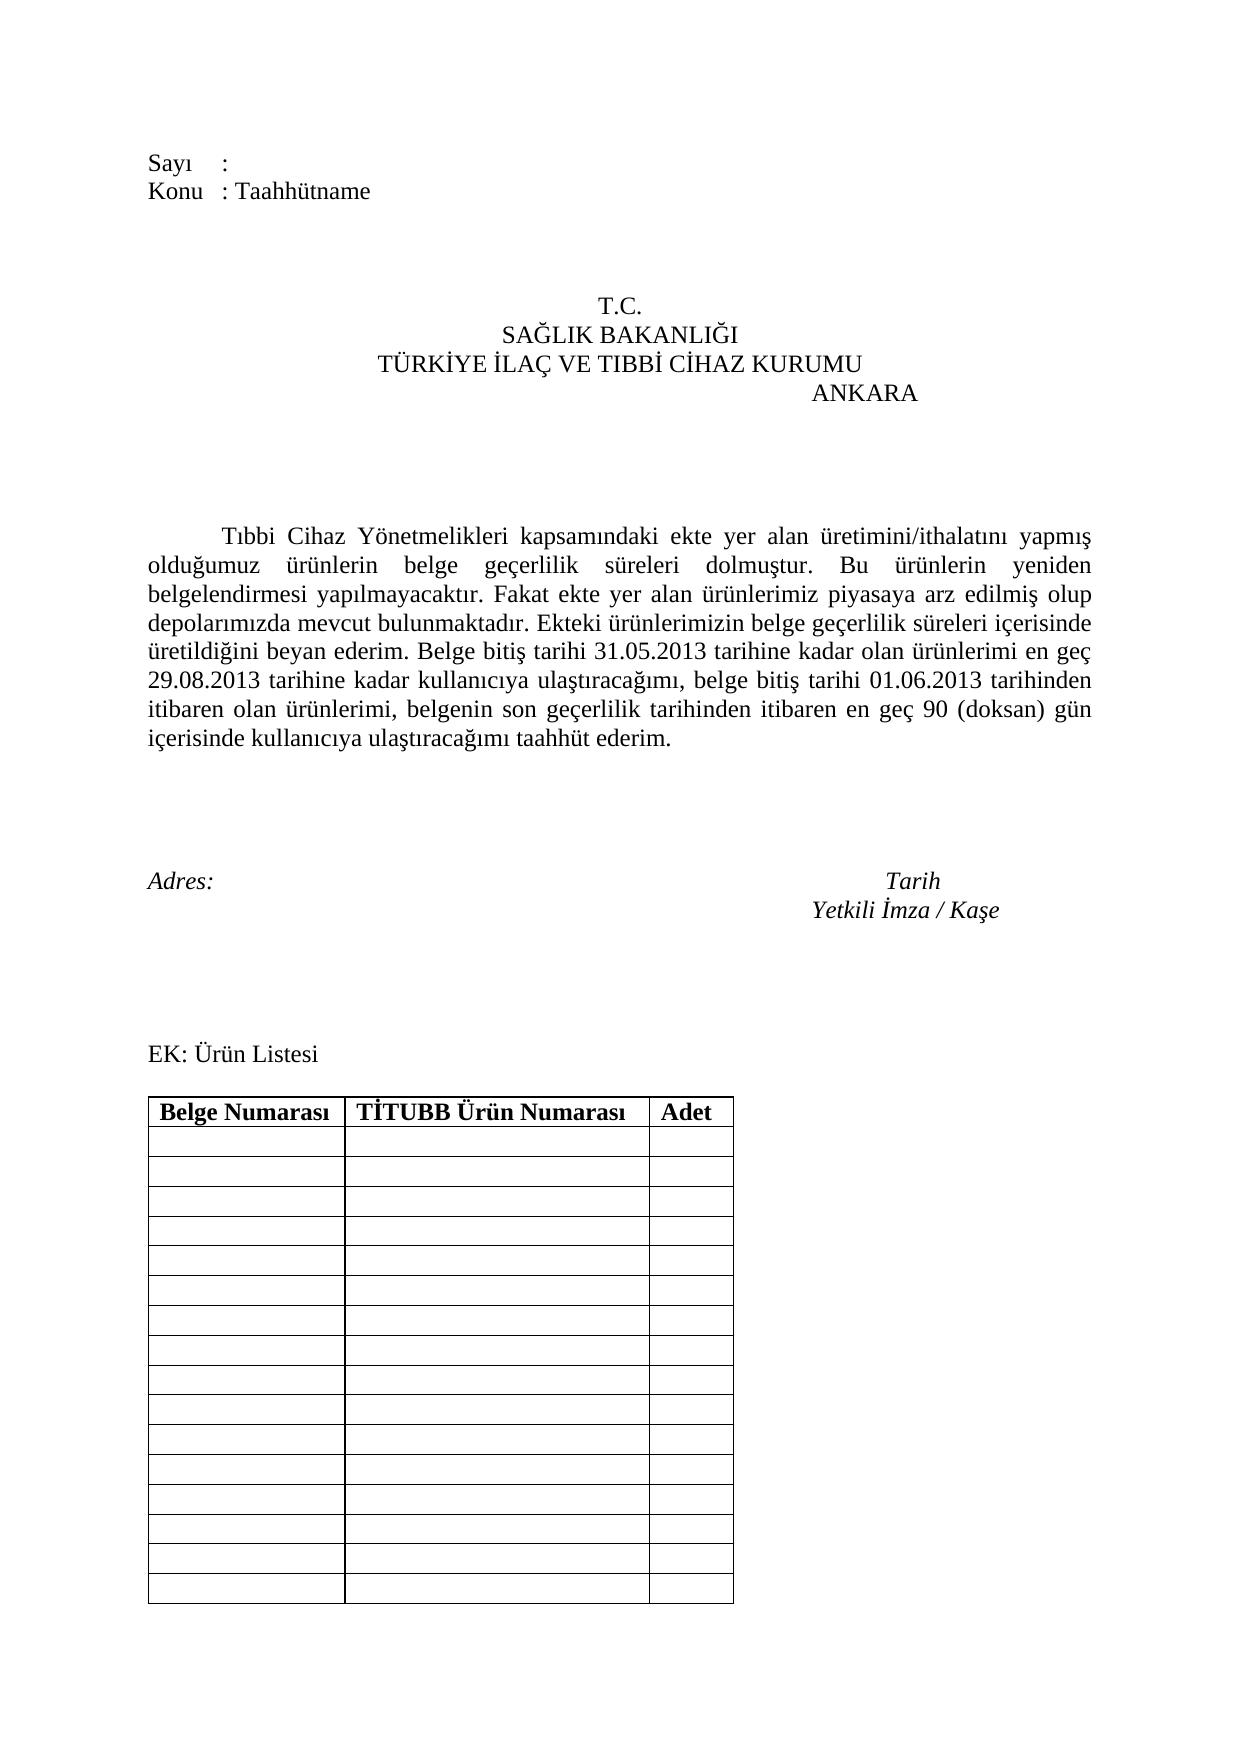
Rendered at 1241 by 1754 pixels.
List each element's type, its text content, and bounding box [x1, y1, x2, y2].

table_cell [149, 1485, 344, 1513]
table_cell [650, 1485, 733, 1513]
text TÜRKİYE İLAÇ VE TIBBİ CİHAZ KURUMU [148, 349, 1093, 378]
table_cell [149, 1157, 344, 1186]
table_cell [346, 1455, 649, 1484]
table_cell [650, 1276, 733, 1305]
table_cell [650, 1246, 733, 1275]
table_cell [149, 1366, 344, 1394]
text SAĞLIK BAKANLIĞI [148, 320, 1093, 349]
table_cell [650, 1544, 733, 1573]
table_header TİTUBB Ürün Numarası [346, 1098, 649, 1126]
table_cell [149, 1187, 344, 1216]
text ANKARA [148, 378, 1093, 406]
table_cell [149, 1455, 344, 1484]
table_cell [149, 1306, 344, 1335]
table_cell [149, 1515, 344, 1543]
table_cell [346, 1515, 649, 1543]
table_cell [149, 1246, 344, 1275]
table_cell [650, 1574, 733, 1603]
table_cell [650, 1366, 733, 1394]
table_cell [650, 1157, 733, 1186]
text Yetkili İmza / Kaşe [148, 895, 1093, 924]
text T.C. [148, 291, 1093, 320]
table_cell [650, 1306, 733, 1335]
table_cell [346, 1395, 649, 1424]
table_cell [346, 1485, 649, 1513]
table_cell [346, 1306, 649, 1335]
table_header Adet [650, 1098, 733, 1126]
table_header Belge Numarası [149, 1098, 344, 1126]
table_cell [346, 1127, 649, 1156]
table_cell [149, 1276, 344, 1305]
table_cell [650, 1336, 733, 1364]
table_cell [650, 1455, 733, 1484]
table_cell [346, 1336, 649, 1364]
table_cell [346, 1276, 649, 1305]
table_cell [149, 1217, 344, 1245]
text Tıbbi Cihaz Yönetmelikleri kapsamındaki ekte yer alan üretimini/ithalatını yapmış olduğumuz ürünlerin belge geçerlilik süreleri dolmuştur. Bu ürünlerin yeniden belgelendirmesi yapılmayacaktır. Fakat ekte yer alan ürünlerimiz piyasaya arz edilmiş olup depolarımızda mevcut bulunmaktadır. Ekteki ürünlerimizin belge geçerlilik süreleri içerisinde üretildiğini beyan ederim. Belge bitiş tarihi 31.05.2013 tarihine kadar olan ürünlerimi en geç 29.08.2013 tarihine kadar kullanıcıya ulaştıracağımı, belge bitiş tarihi 01.06.2013 tarihinden itibaren olan ürünlerimi, belgenin son geçerlilik tarihinden itibaren en geç 90 (doksan) gün içerisinde kullanıcıya ulaştıracağımı taahhüt ederim. [148, 521, 1093, 751]
table_cell [650, 1515, 733, 1543]
table_cell [149, 1425, 344, 1454]
text EK: Ürün Listesi [148, 1039, 1093, 1068]
table_cell [346, 1425, 649, 1454]
table_cell [346, 1157, 649, 1186]
table_cell [346, 1187, 649, 1216]
table_cell [346, 1544, 649, 1573]
table_cell [346, 1217, 649, 1245]
text Sayı : [148, 148, 1093, 176]
table_cell [650, 1395, 733, 1424]
table_cell [650, 1187, 733, 1216]
table_cell [149, 1336, 344, 1364]
table_cell [149, 1395, 344, 1424]
table_cell [149, 1544, 344, 1573]
table_cell [346, 1574, 649, 1603]
table_cell [149, 1574, 344, 1603]
table_cell [149, 1127, 344, 1156]
table_cell [346, 1246, 649, 1275]
table_cell [650, 1217, 733, 1245]
table_cell [650, 1127, 733, 1156]
table_cell [650, 1425, 733, 1454]
table_cell [346, 1366, 649, 1394]
text Konu : Taahhütname [148, 176, 1093, 205]
text Adres: Tarih [148, 866, 1093, 895]
